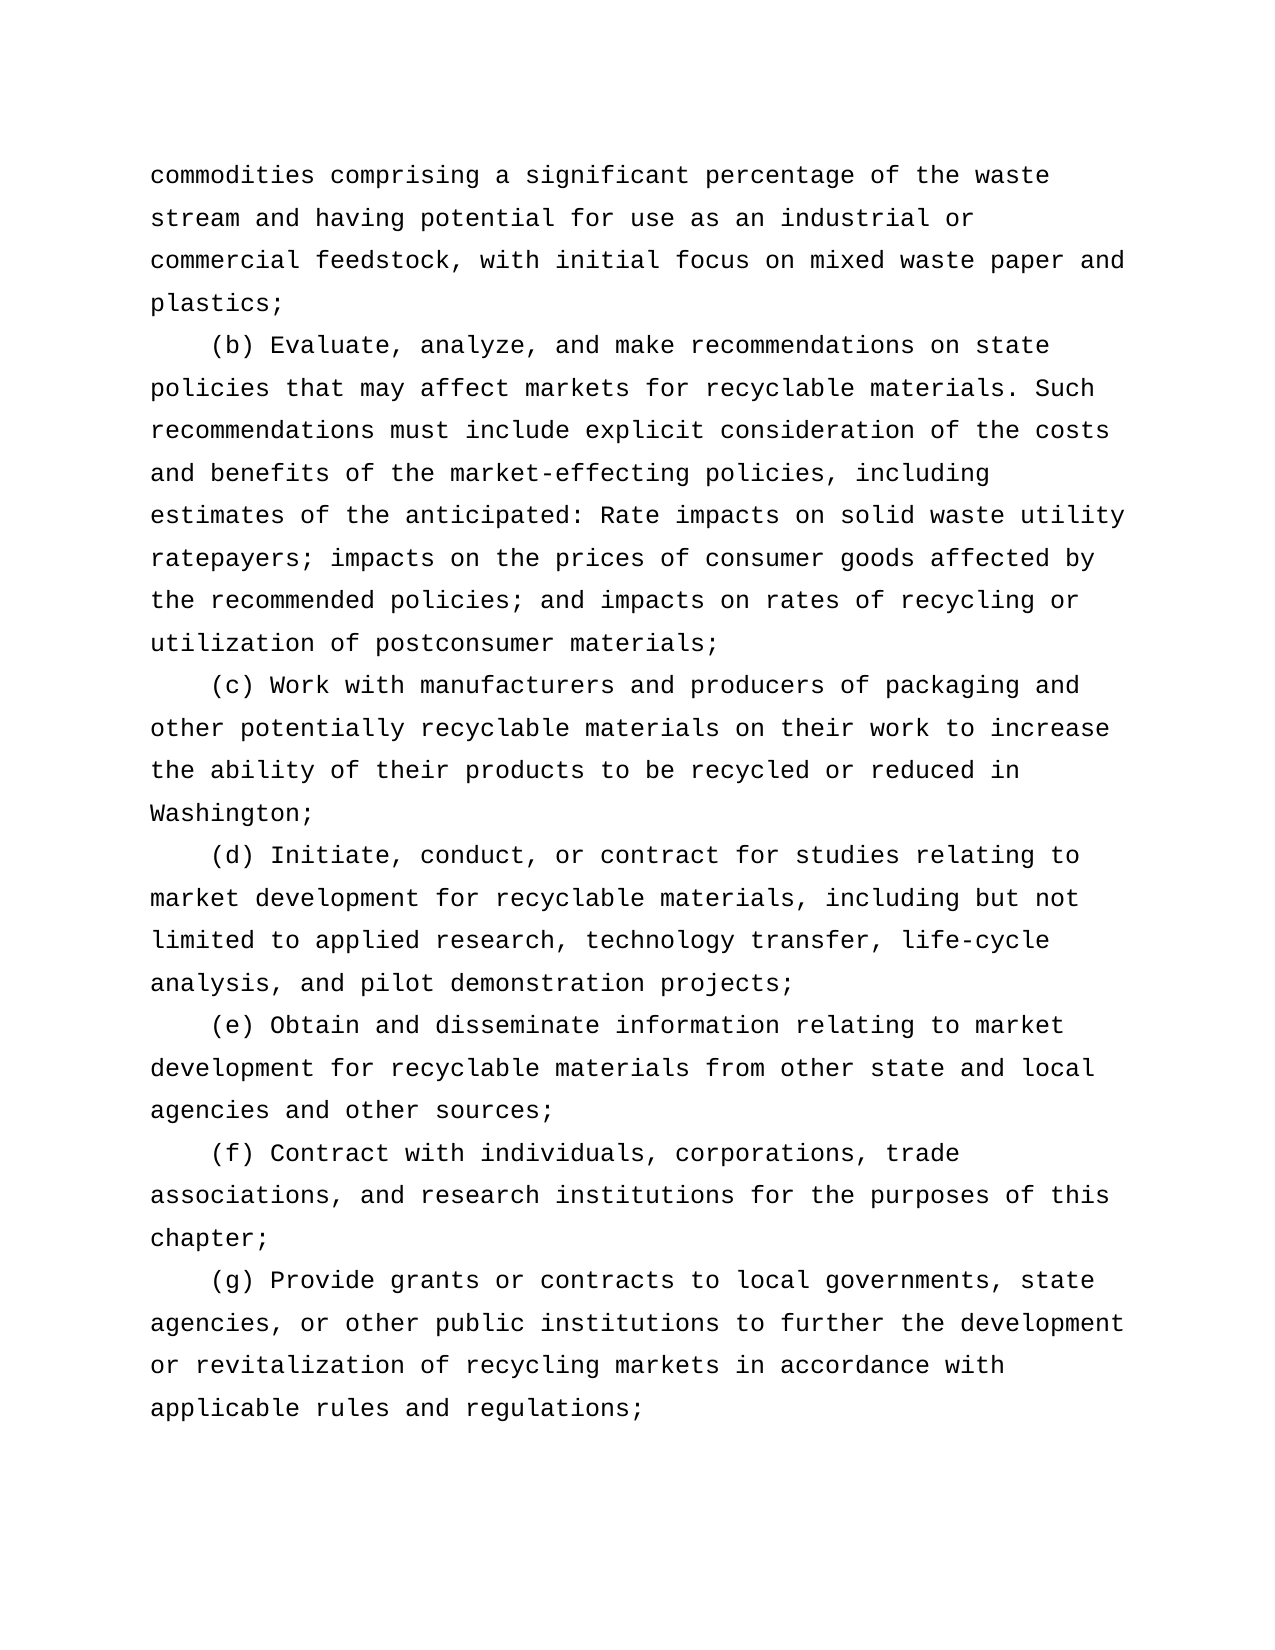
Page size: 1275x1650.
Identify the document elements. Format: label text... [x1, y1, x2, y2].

text (e) Obtain and disseminate information relating to market development for recyclable materials from other state and local agencies and other sources; [150, 1000, 1125, 1127]
text (g) Provide grants or contracts to local governments, state agencies, or other public institutions to further the development or revitalization of recycling markets in accordance with applicable rules and regulations; [150, 1255, 1125, 1425]
text (c) Work with manufacturers and producers of packaging and other potentially recyclable materials on their work to increase the ability of their products to be recycled or reduced in Washington; [150, 660, 1125, 830]
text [150, 150, 1125, 320]
text (f) Contract with individuals, corporations, trade associations, and research institutions for the purposes of this chapter; [150, 1127, 1125, 1255]
text (d) Initiate, conduct, or contract for studies relating to market development for recyclable materials, including but not limited to applied research, technology transfer, life-cycle analysis, and pilot demonstration projects; [150, 830, 1125, 1000]
text (b) Evaluate, analyze, and make recommendations on state policies that may affect markets for recyclable materials. Such recommendations must include explicit consideration of the costs and benefits of the market-effecting policies, including estimates of the anticipated: Rate impacts on solid waste utility ratepayers; impacts on the prices of consumer goods affected by the recommended policies; and impacts on rates of recycling or utilization of postconsumer materials; [150, 320, 1125, 660]
